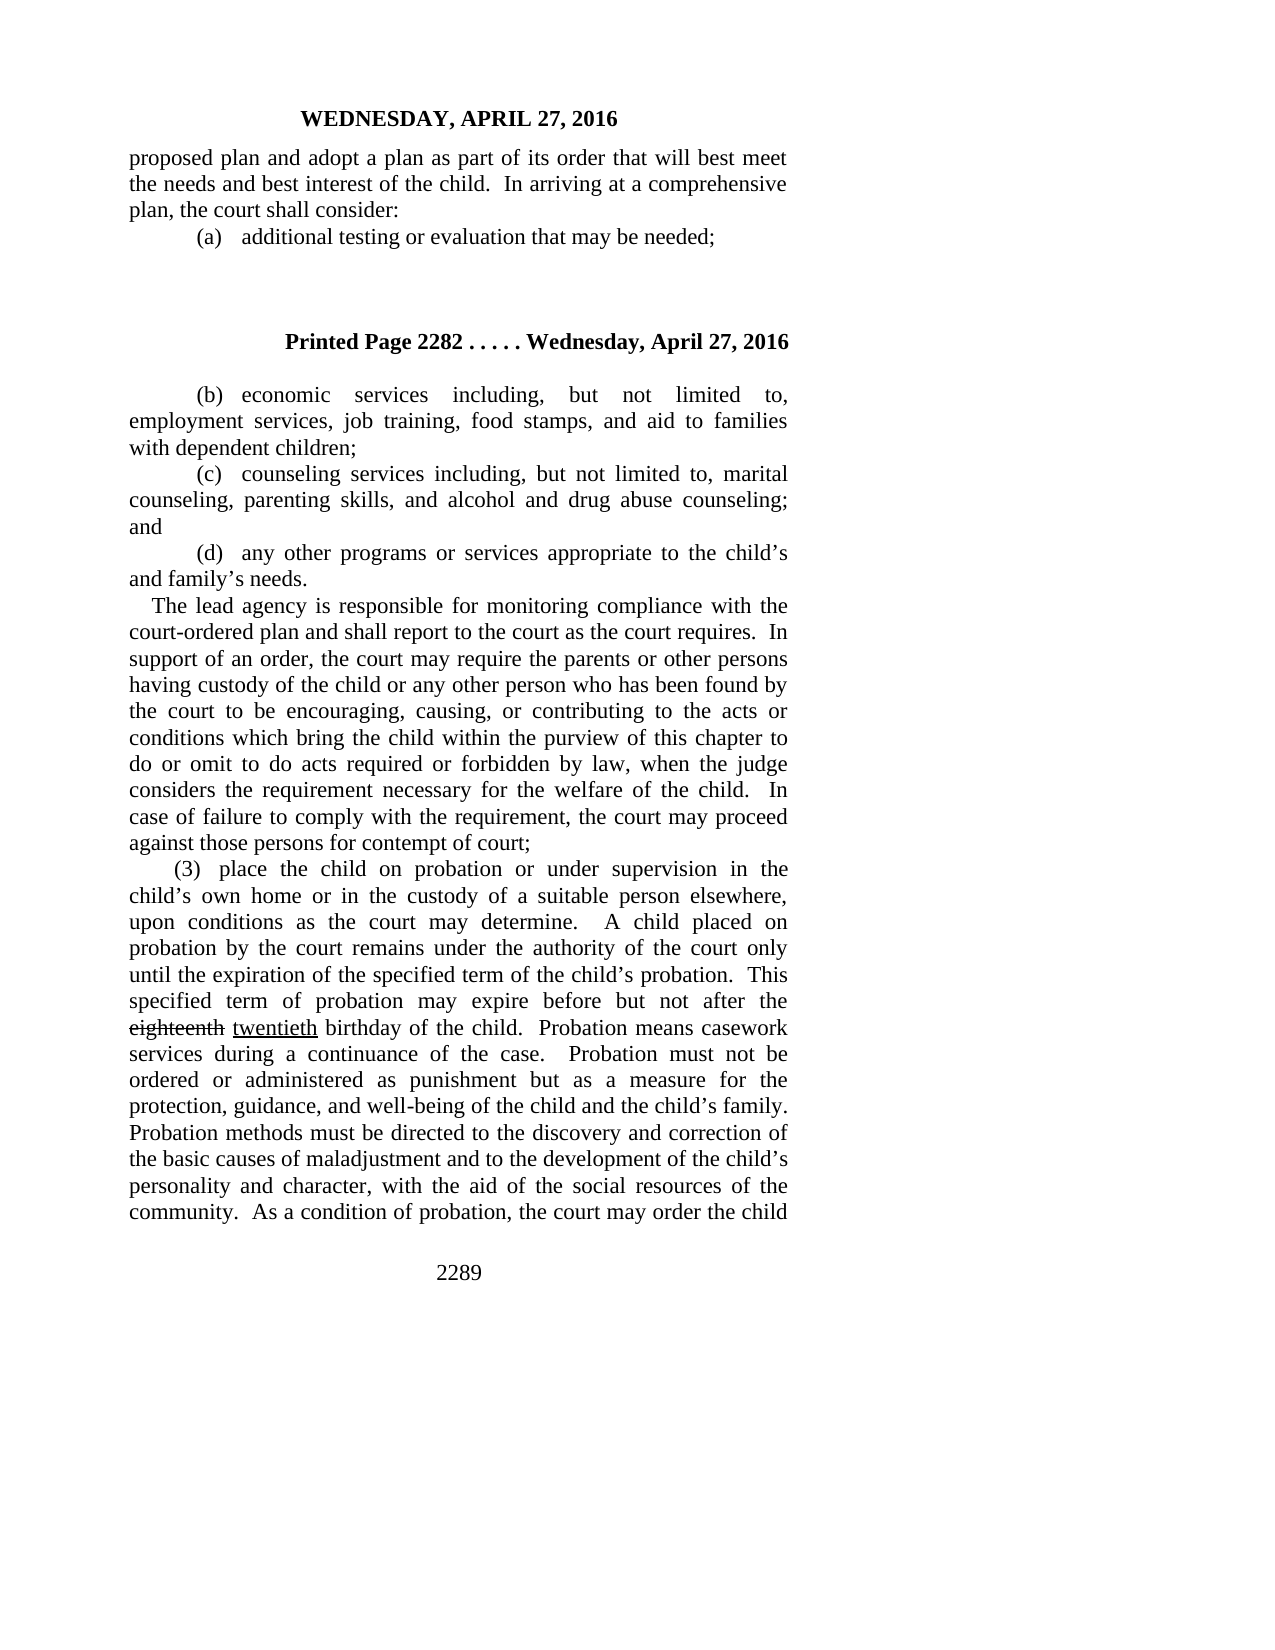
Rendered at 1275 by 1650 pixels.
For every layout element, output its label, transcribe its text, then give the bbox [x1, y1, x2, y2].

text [129, 855, 789, 1224]
text (c) counseling services including, but not limited to, marital counseling, parenting skills, and alcohol and drug abuse counseling; and [129, 460, 789, 539]
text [129, 144, 789, 223]
text (d) any other programs or services appropriate to the child’s and family’s needs. [129, 539, 789, 592]
text Printed Page 2282 . . . . . Wednesday, April 27, 2016 [129, 328, 789, 355]
text The lead agency is responsible for monitoring compliance with the court-ordered plan and shall report to the court as the court requires. In support of an order, the court may require the parents or other persons having custody of the child or any other person who has been found by the court to be encouraging, causing, or contributing to the acts or conditions which bring the child within the purview of this chapter to do or omit to do acts required or forbidden by law, when the judge considers the requirement necessary for the welfare of the child. In case of failure to comply with the requirement, the court may proceed against those persons for contempt of court; [129, 592, 789, 855]
text (a) additional testing or evaluation that may be needed; [129, 223, 789, 249]
text (b) economic services including, but not limited to, employment services, job training, food stamps, and aid to families with dependent children; [129, 381, 789, 460]
